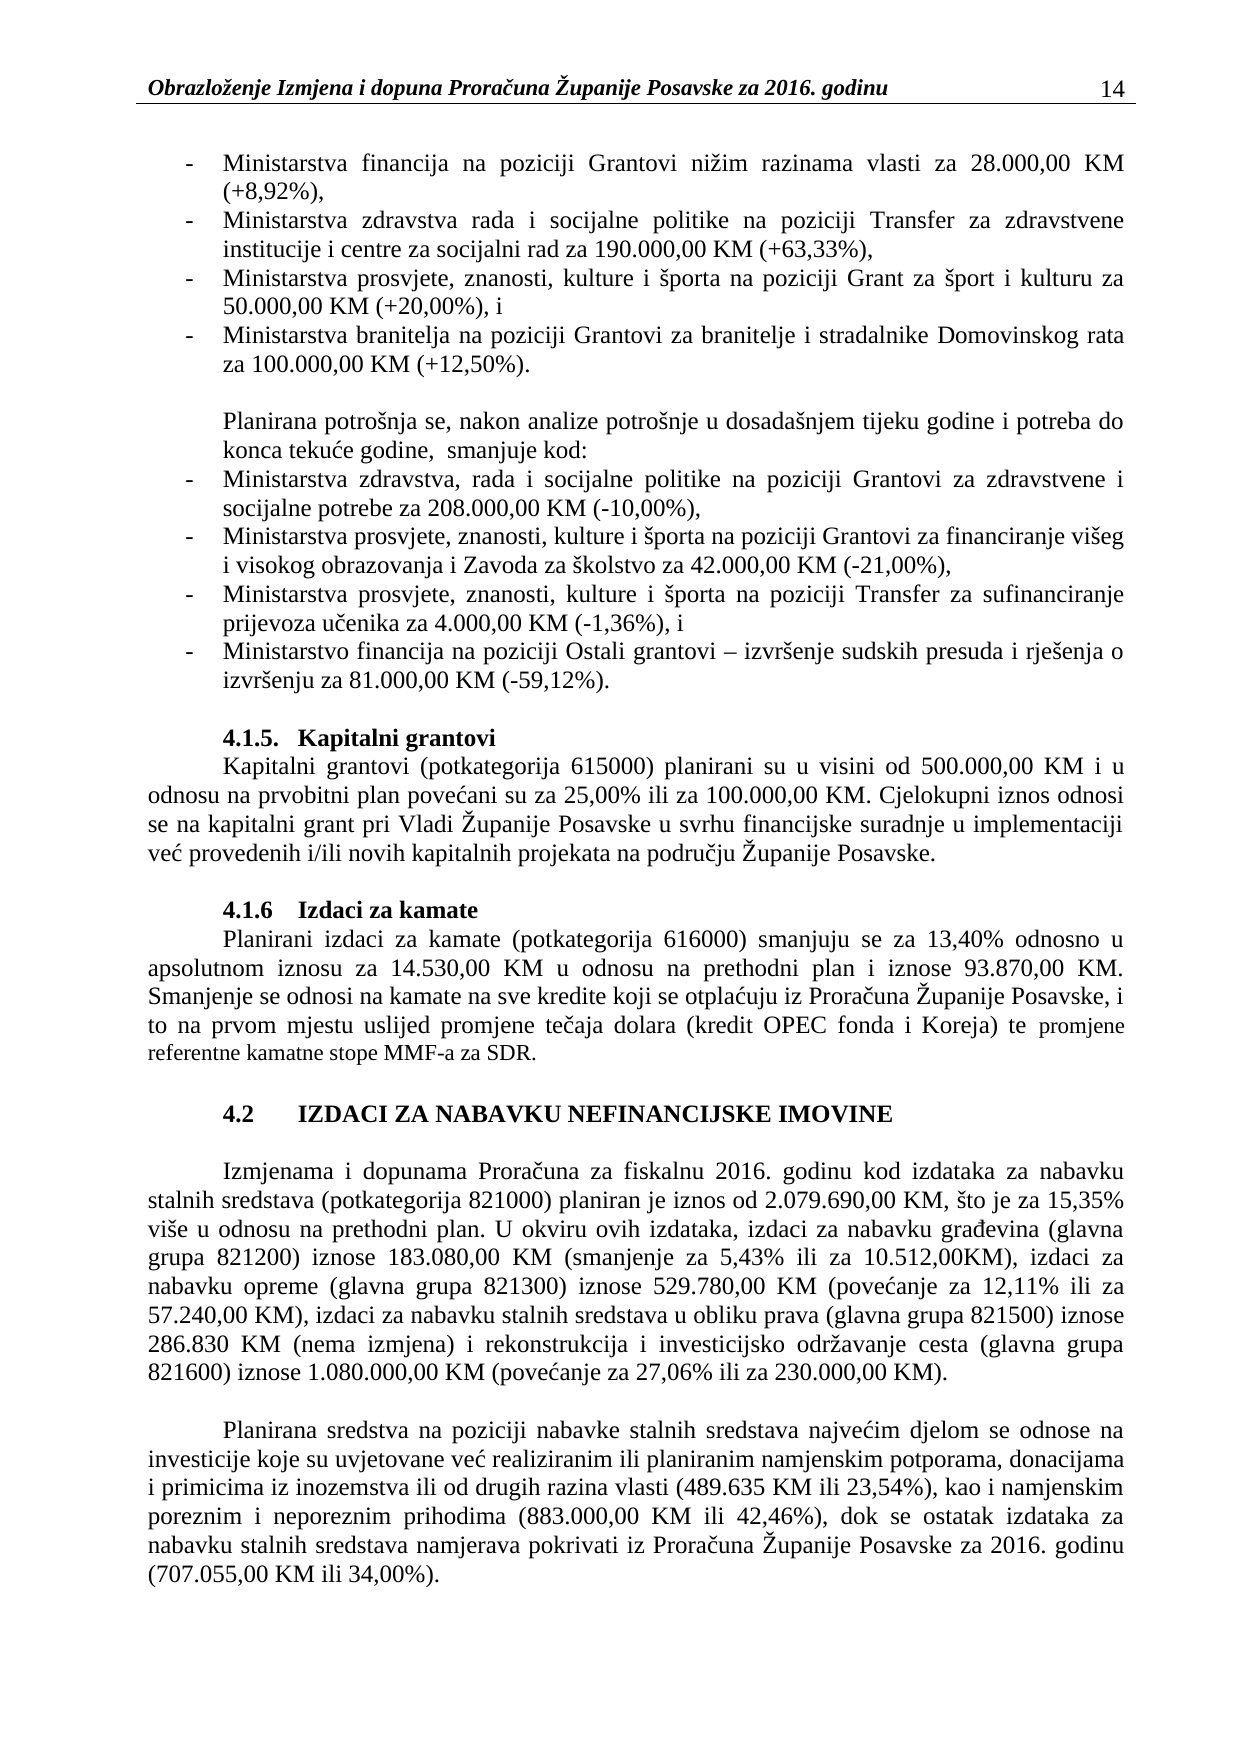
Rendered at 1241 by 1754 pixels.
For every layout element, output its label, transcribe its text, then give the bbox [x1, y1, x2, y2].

subtitle 4.1.5. Kapitalni grantovi [148, 723, 1125, 751]
text Planirana sredstva na poziciji nabavke stalnih sredstava najvećim djelom se odnose na investicije koje su uvjetovane već realiziranim ili planiranim namjenskim potporama, donacijama i primicima iz inozemstva ili od drugih razina vlasti (489.635 KM ili 23,54%), kao i namjenskim poreznim i neporeznim prihodima (883.000,00 KM ili 42,46%), dok se ostatak izdataka za nabavku stalnih sredstava namjerava pokrivati iz Proračuna Županije Posavske za 2016. godinu (707.055,00 KM ili 34,00%). [148, 1415, 1125, 1587]
text Izmjenama i dopunama Proračuna za fiskalnu 2016. godinu kod izdataka za nabavku stalnih sredstava (potkategorija 821000) planiran je iznos od 2.079.690,00 KM, što je za 15,35% više u odnosu na prethodni plan. U okviru ovih izdataka, izdaci za nabavku građevina (glavna grupa 821200) iznose 183.080,00 KM (smanjenje za 5,43% ili za 10.512,00KM), izdaci za nabavku opreme (glavna grupa 821300) iznose 529.780,00 KM (povećanje za 12,11% ili za 57.240,00 KM), izdaci za nabavku stalnih sredstava u obliku prava (glavna grupa 821500) iznose 286.830 KM (nema izmjena) i rekonstrukcija i investicijsko održavanje cesta (glavna grupa 821600) iznose 1.080.000,00 KM (povećanje za 27,06% ili za 230.000,00 KM). [148, 1156, 1125, 1386]
text Kapitalni grantovi (potkategorija 615000) planirani su u visini od 500.000,00 KM i u odnosu na prvobitni plan povećani su za 25,00% ili za 100.000,00 KM. Cjelokupni iznos odnosi se na kapitalni grant pri Vladi Županije Posavske u svrhu financijske suradnje u implementaciji već provedenih i/ili novih kapitalnih projekata na području Županije Posavske. [148, 751, 1125, 866]
list Ministarstva prosvjete, znanosti, kulture i športa na poziciji Transfer za sufinanciranje prijevoza učenika za 4.000,00 KM (-1,36%), i [185, 579, 1125, 636]
list Ministarstva branitelja na poziciji Grantovi za branitelje i stradalnike Domovinskog rata za 100.000,00 KM (+12,50%). [185, 320, 1125, 378]
list IZDACI ZA NABAVKU NEFINANCIJSKE IMOVINE [223, 1099, 1125, 1127]
list Ministarstva prosvjete, znanosti, kulture i športa na poziciji Grant za šport i kulturu za 50.000,00 KM (+20,00%), i [185, 263, 1125, 320]
list Ministarstva zdravstva, rada i socijalne politike na poziciji Grantovi za zdravstvene i socijalne potrebe za 208.000,00 KM (-10,00%), [185, 464, 1125, 521]
list Ministarstva prosvjete, znanosti, kulture i športa na poziciji Grantovi za financiranje višeg i visokog obrazovanja i Zavoda za školstvo za 42.000,00 KM (-21,00%), [185, 521, 1125, 579]
text Planirani izdaci za kamate (potkategorija 616000) smanjuju se za 13,40% odnosno u apsolutnom iznosu za 14.530,00 KM u odnosu na prethodni plan i iznose 93.870,00 KM. Smanjenje se odnosi na kamate na sve kredite koji se otplaćuju iz Proračuna Županije Posavske, i to na prvom mjestu uslijed promjene tečaja dolara (kredit OPEC fonda i Koreja) te promjene referentne kamatne stope MMF-a za SDR. [148, 924, 1125, 1065]
subtitle 4.1.6 Izdaci za kamate [148, 895, 1125, 924]
list Ministarstvo financija na poziciji Ostali grantovi – izvršenje sudskih presuda i rješenja o izvršenju za 81.000,00 KM (-59,12%). [185, 636, 1125, 694]
list Ministarstva financija na poziciji Grantovi nižim razinama vlasti za 28.000,00 KM (+8,92%), [185, 148, 1125, 205]
text Planirana potrošnja se, nakon analize potrošnje u dosadašnjem tijeku godine i potreba do konca tekuće godine, smanjuje kod: [223, 406, 1125, 464]
list Ministarstva zdravstva rada i socijalne politike na poziciji Transfer za zdravstvene institucije i centre za socijalni rad za 190.000,00 KM (+63,33%), [185, 205, 1125, 263]
